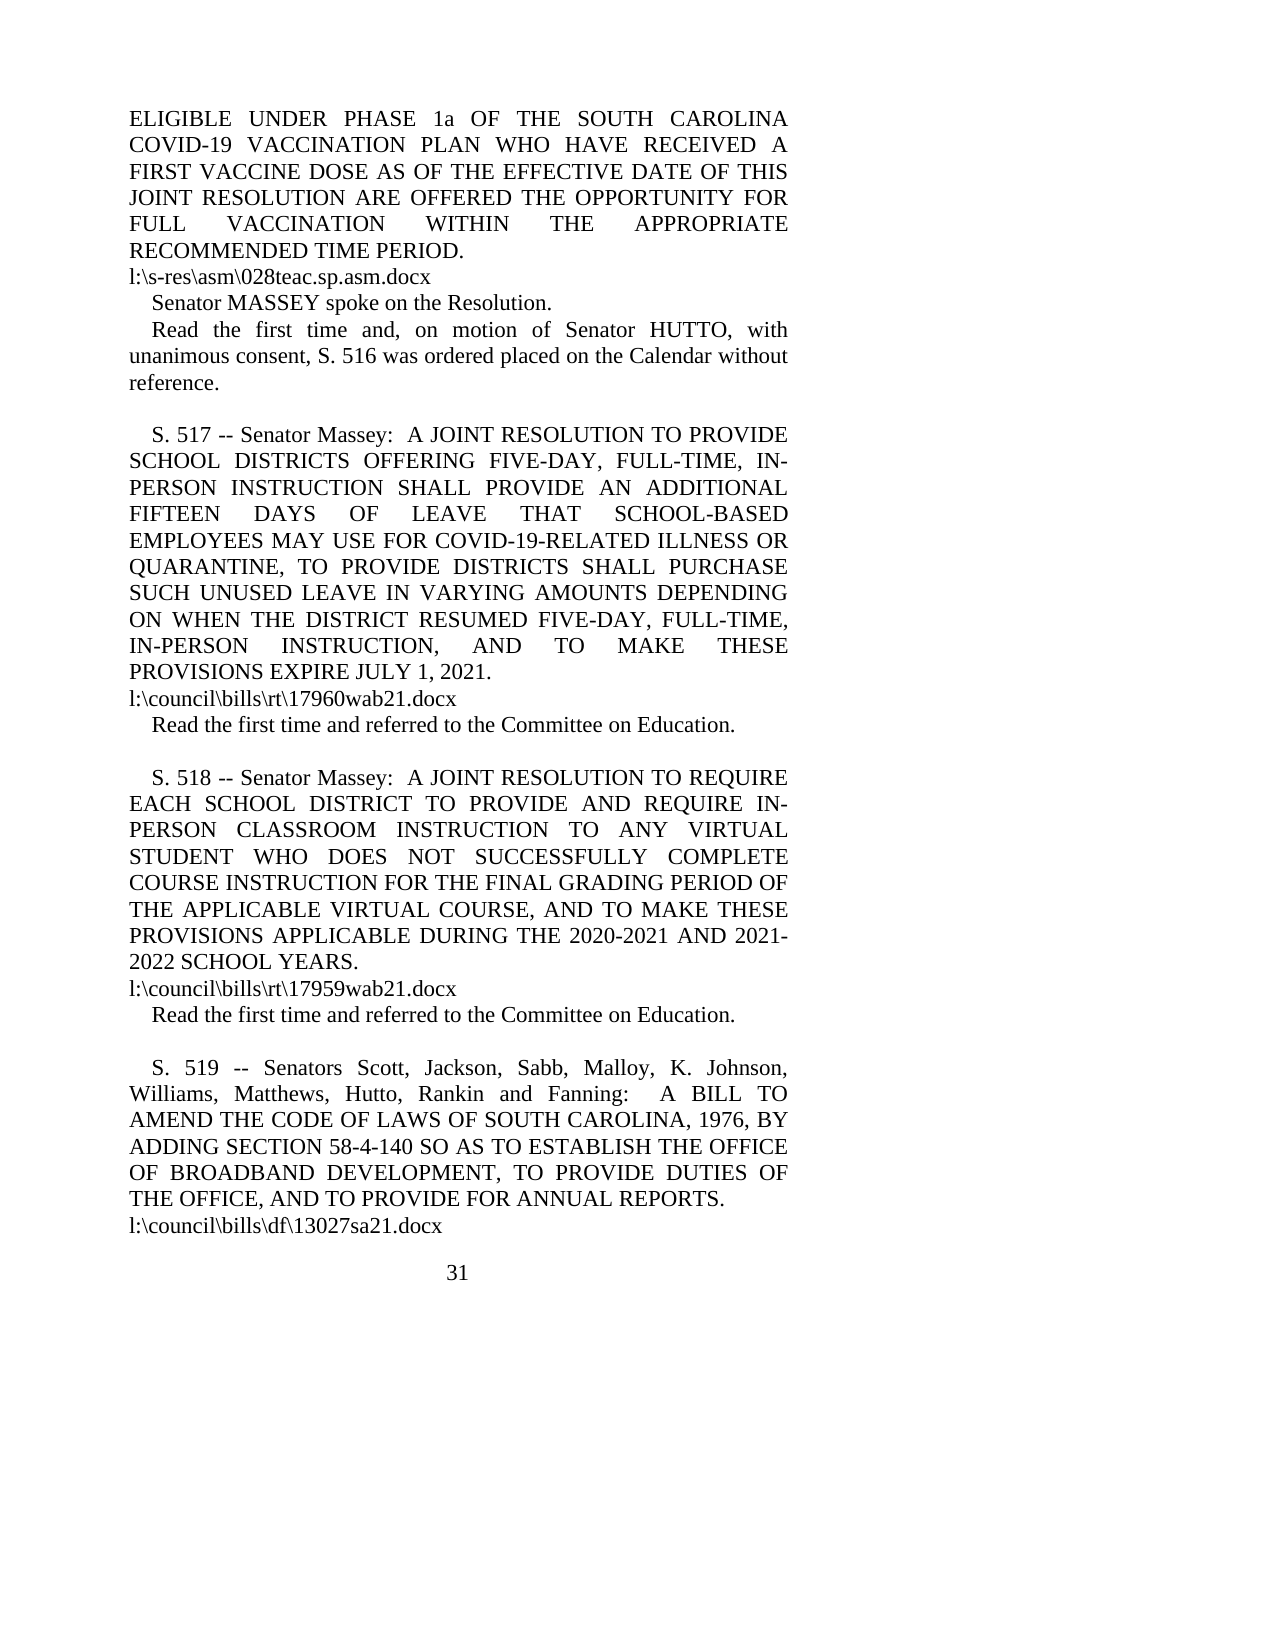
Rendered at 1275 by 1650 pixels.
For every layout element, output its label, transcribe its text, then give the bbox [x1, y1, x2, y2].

text S. 519 -- Senators Scott, Jackson, Sabb, Malloy, K. Johnson, Williams, Matthews, Hutto, Rankin and Fanning: A BILL TO AMEND THE CODE OF LAWS OF SOUTH CAROLINA, 1976, BY ADDING SECTION 58-4-140 SO AS TO ESTABLISH THE OFFICE OF BROADBAND DEVELOPMENT, TO PROVIDE DUTIES OF THE OFFICE, AND TO PROVIDE FOR ANNUAL REPORTS. [129, 1054, 789, 1212]
text l:\council\bills\rt\17960wab21.docx [129, 685, 789, 711]
text l:\council\bills\rt\17959wab21.docx [129, 975, 789, 1001]
text Read the first time and referred to the Committee on Education. [129, 1001, 789, 1027]
text S. 517 -- Senator Massey: A JOINT RESOLUTION TO PROVIDE SCHOOL DISTRICTS OFFERING FIVE-DAY, FULL-TIME, IN-PERSON INSTRUCTION SHALL PROVIDE AN ADDITIONAL FIFTEEN DAYS OF LEAVE THAT SCHOOL-BASED EMPLOYEES MAY USE FOR COVID-19-RELATED ILLNESS OR QUARANTINE, TO PROVIDE DISTRICTS SHALL PURCHASE SUCH UNUSED LEAVE IN VARYING AMOUNTS DEPENDING ON WHEN THE DISTRICT RESUMED FIVE-DAY, FULL-TIME, IN-PERSON INSTRUCTION, AND TO MAKE THESE PROVISIONS EXPIRE JULY 1, 2021. [129, 421, 789, 685]
text Read the first time and, on motion of Senator HUTTO, with unanimous consent, S. 516 was ordered placed on the Calendar without reference. [129, 316, 789, 395]
text l:\council\bills\df\13027sa21.docx [129, 1212, 789, 1238]
text S. 518 -- Senator Massey: A JOINT RESOLUTION TO REQUIRE EACH SCHOOL DISTRICT TO PROVIDE AND REQUIRE IN-PERSON CLASSROOM INSTRUCTION TO ANY VIRTUAL STUDENT WHO DOES NOT SUCCESSFULLY COMPLETE COURSE INSTRUCTION FOR THE FINAL GRADING PERIOD OF THE APPLICABLE VIRTUAL COURSE, AND TO MAKE THESE PROVISIONS APPLICABLE DURING THE 2020-2021 AND 2021-2022 SCHOOL YEARS. [129, 764, 789, 975]
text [129, 105, 789, 263]
text Senator MASSEY spoke on the Resolution. [129, 289, 789, 316]
text Read the first time and referred to the Committee on Education. [129, 711, 789, 737]
text l:\s-res\asm\028teac.sp.asm.docx [129, 263, 789, 289]
